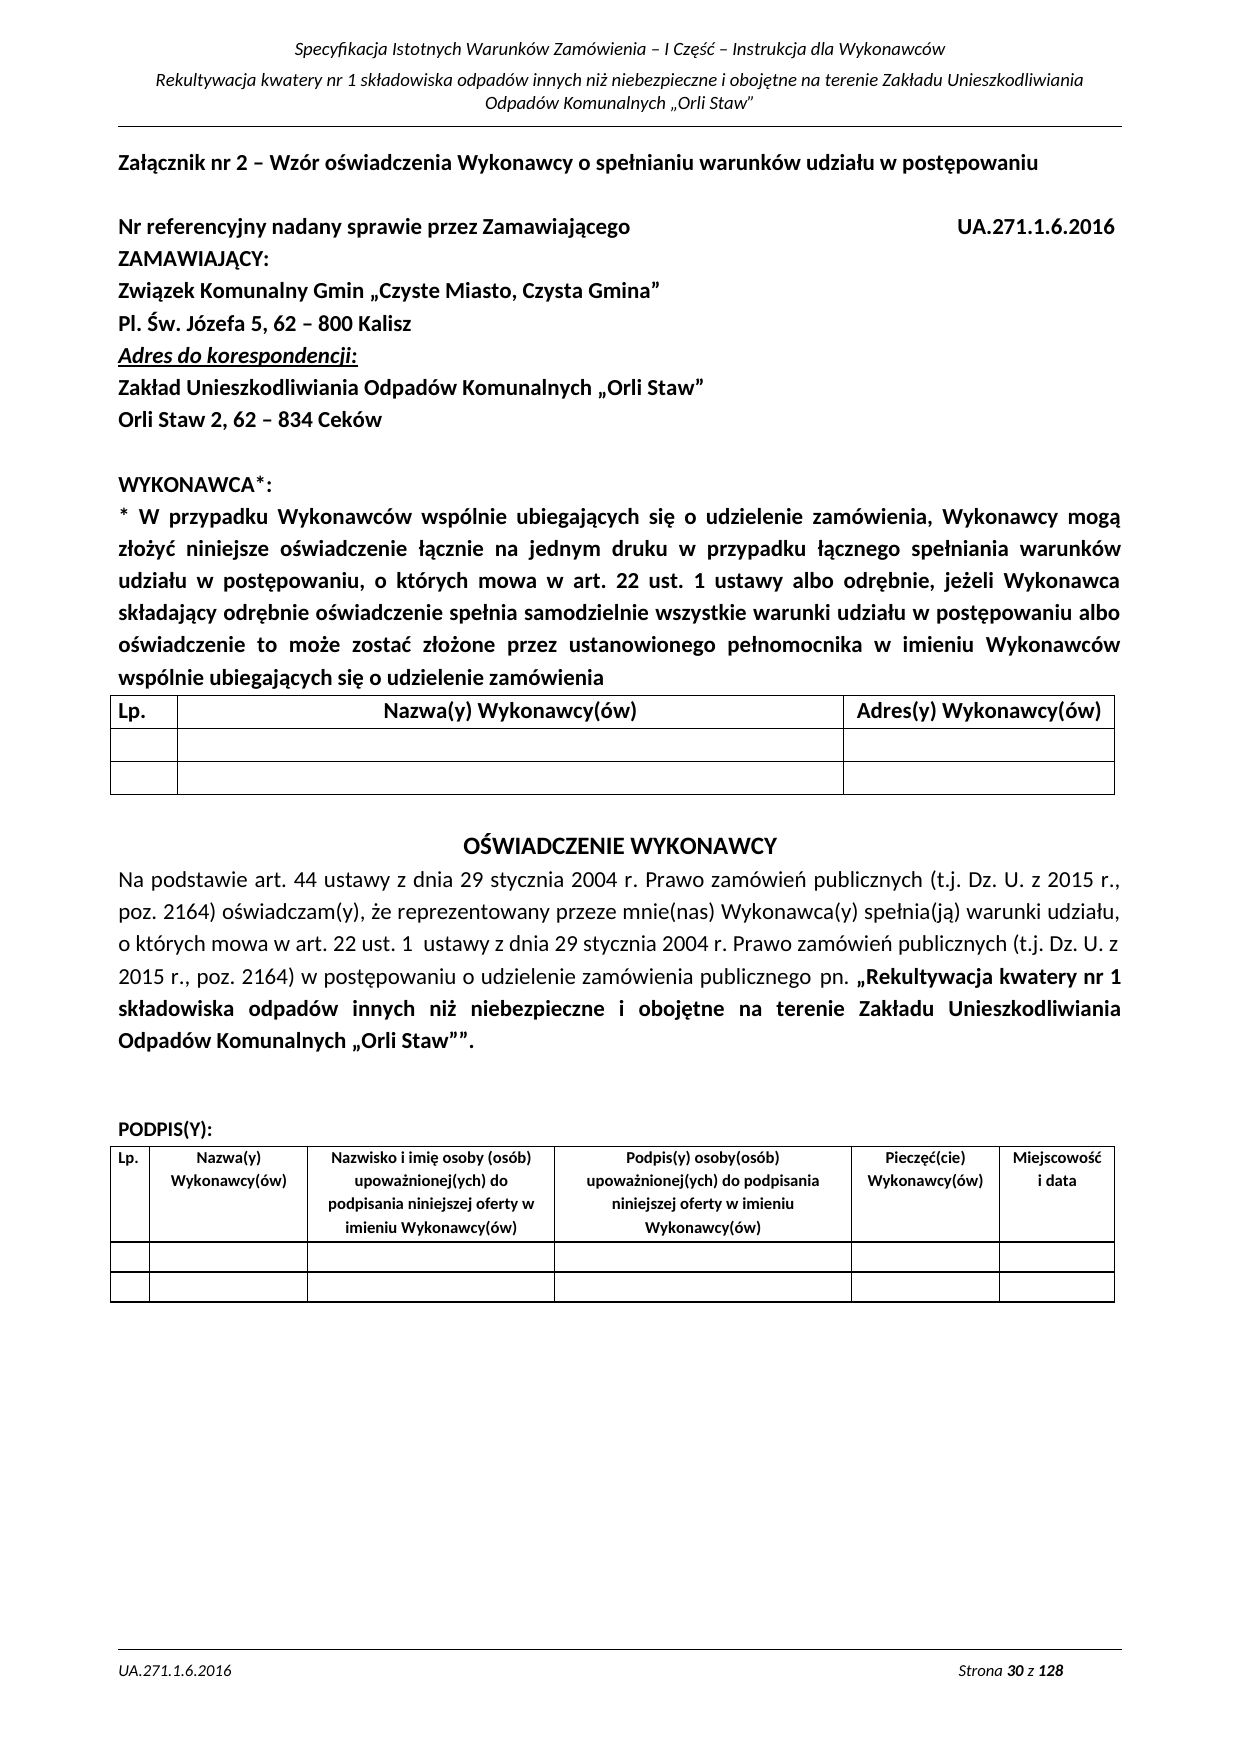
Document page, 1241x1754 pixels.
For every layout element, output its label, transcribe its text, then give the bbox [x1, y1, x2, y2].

table_cell [150, 1243, 307, 1271]
table_cell [111, 1243, 149, 1271]
table_header Miejscowość i data [1000, 1147, 1114, 1241]
table_cell [308, 1273, 554, 1301]
table_cell [111, 729, 177, 761]
table_cell [178, 762, 843, 794]
text Związek Komunalny Gmin „Czyste Miasto, Czysta Gmina” [118, 277, 1122, 304]
table_header Lp. [111, 696, 177, 728]
table_cell [555, 1243, 851, 1271]
subtitle Załącznik nr 2 – Wzór oświadczenia Wykonawcy o spełnianiu warunków udziału w postępowaniu [118, 148, 1122, 176]
text Adres do korespondencji: [118, 341, 1122, 369]
table_cell [111, 1273, 149, 1301]
table_cell [150, 1273, 307, 1301]
text OŚWIADCZENIE WYKONAWCY [118, 830, 1122, 861]
table_cell [178, 729, 843, 761]
table_header Nazwa(y) Wykonawcy(ów) [178, 696, 843, 728]
text Pl. Św. Józefa 5, 62 – 800 Kalisz [118, 309, 1122, 337]
table_cell [1000, 1243, 1114, 1271]
table_header Nazwisko i imię osoby (osób) upoważnionej(ych) do podpisania niniejszej oferty w imieniu Wykonawcy(ów) [308, 1147, 554, 1241]
table_cell [555, 1273, 851, 1301]
table_header Pieczęć(cie) Wykonawcy(ów) [852, 1147, 999, 1241]
text Orli Staw 2, 62 – 834 Ceków [118, 405, 1122, 433]
text Zakład Unieszkodliwiania Odpadów Komunalnych „Orli Staw” [118, 373, 1122, 401]
list WYKONAWCA*: [118, 470, 1122, 498]
text ZAMAWIAJĄCY: [118, 244, 1122, 272]
table_header Nazwa(y) Wykonawcy(ów) [150, 1147, 307, 1241]
table_cell [111, 762, 177, 794]
table_header Nr referencyjny nadany sprawie przez Zamawiającego [111, 212, 774, 244]
table_header UA.271.1.6.2016 [774, 212, 1122, 244]
text Na podstawie art. 44 ustawy z dnia 29 stycznia 2004 r. Prawo zamówień publicznych (t.j. Dz. U. z 2015 r., poz. 2164) oświadczam(y), że reprezentowany przeze mnie(nas) Wykonawca(y) spełnia(ją) warunki udziału, o których mowa w art. 22 ust. 1 ustawy z dnia 29 stycznia 2004 r. Prawo zamówień publicznych (t.j. Dz. U. z 2015 r., poz. 2164) w postępowaniu o udzielenie zamówienia publicznego pn. „Rekultywacja kwatery nr 1 składowiska odpadów innych niż niebezpieczne i obojętne na terenie Zakładu Unieszkodliwiania Odpadów Komunalnych „Orli Staw””. [118, 865, 1122, 1054]
table_cell [1000, 1273, 1114, 1301]
table_header Adres(y) Wykonawcy(ów) [844, 696, 1114, 728]
table_cell [852, 1273, 999, 1301]
table_cell [308, 1243, 554, 1271]
table_cell [852, 1243, 999, 1271]
table_cell [844, 729, 1114, 761]
table_header Podpis(y) osoby(osób) upoważnionej(ych) do podpisania niniejszej oferty w imieniu Wykonawcy(ów) [555, 1147, 851, 1241]
list * W przypadku Wykonawców wspólnie ubiegających się o udzielenie zamówienia, Wykonawcy mogą złożyć niniejsze oświadczenie łącznie na jednym druku w przypadku łącznego spełniania warunków udziału w postępowaniu, o których mowa w art. 22 ust. 1 ustawy albo odrębnie, jeżeli Wykonawca składający odrębnie oświadczenie spełnia samodzielnie wszystkie warunki udziału w postępowaniu albo oświadczenie to może zostać złożone przez ustanowionego pełnomocnika w imieniu Wykonawców wspólnie ubiegających się o udzielenie zamówienia [118, 502, 1122, 691]
table_cell [844, 762, 1114, 794]
text PODPIS(Y): [118, 1117, 1122, 1142]
table_header Lp. [111, 1147, 149, 1241]
